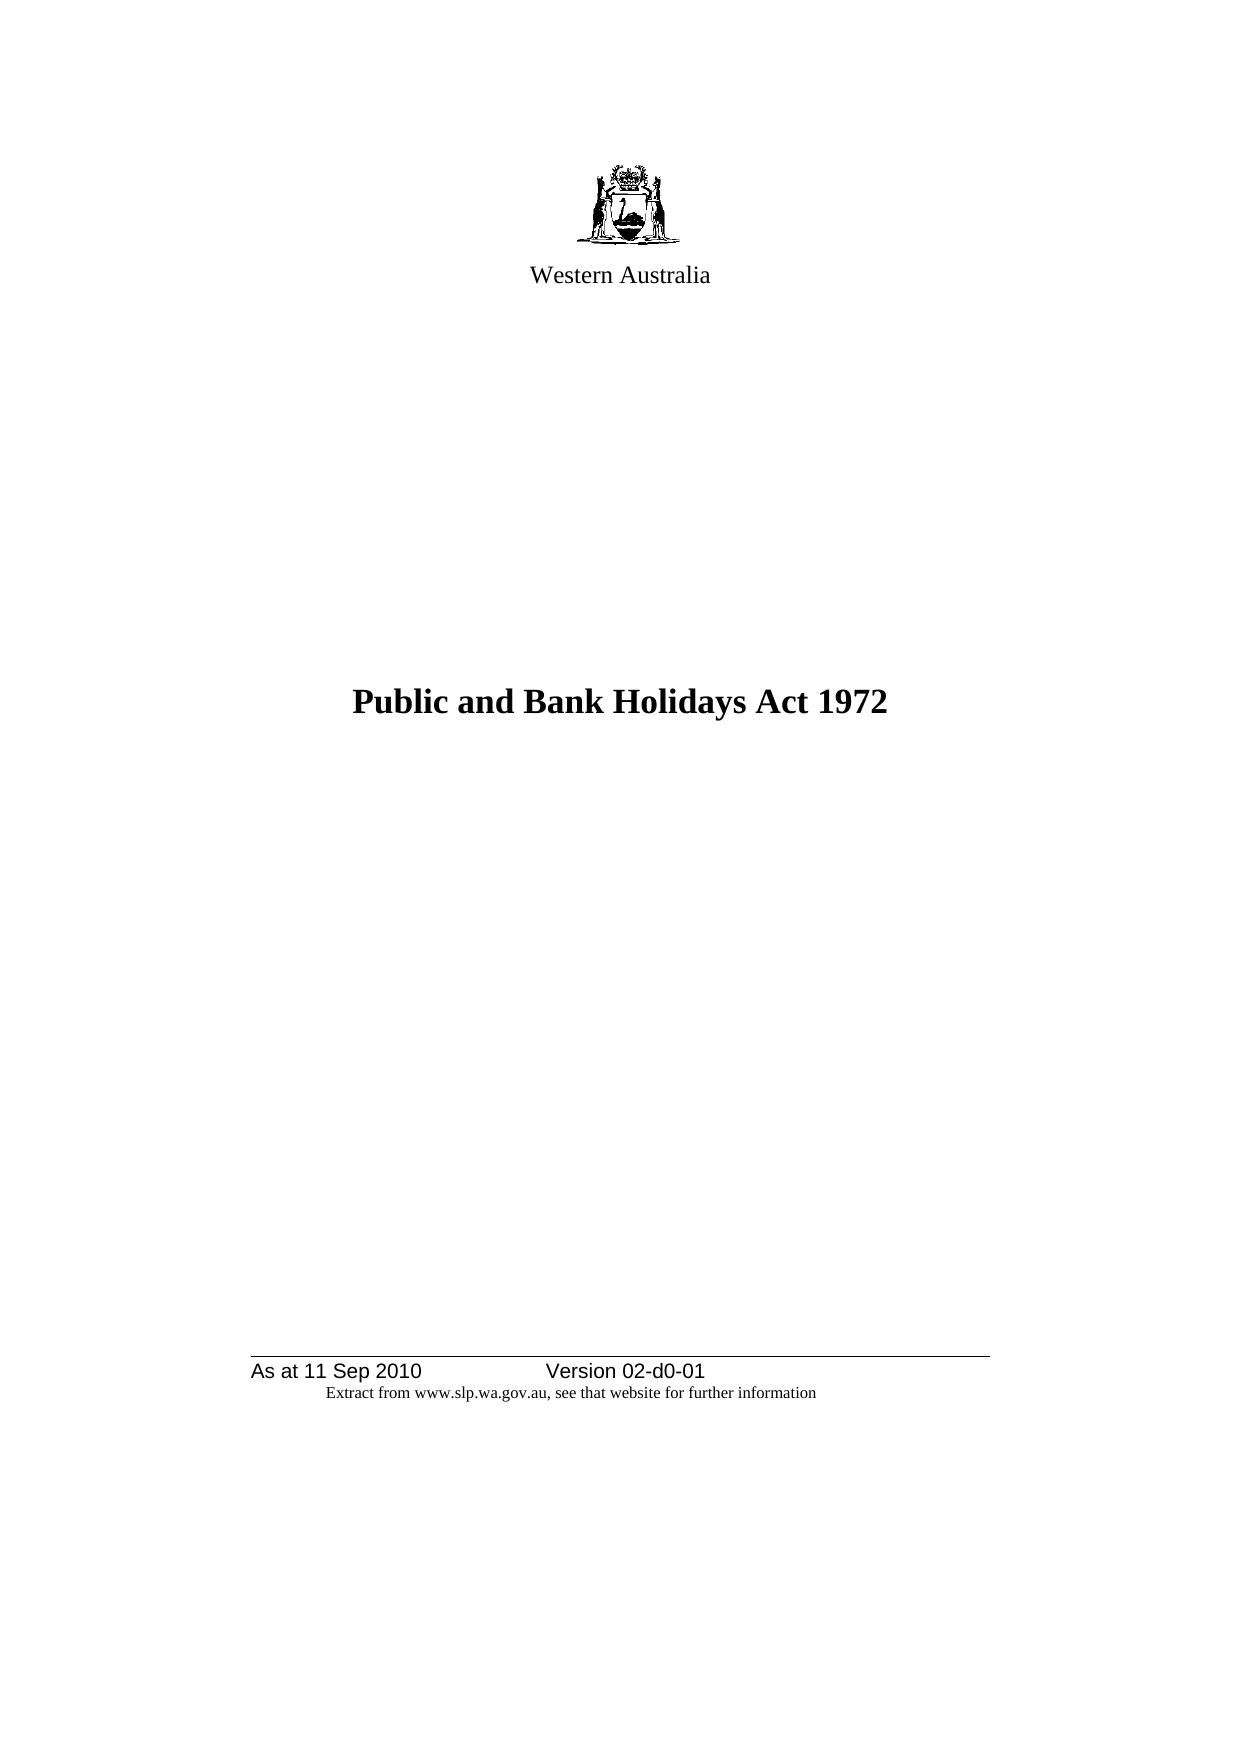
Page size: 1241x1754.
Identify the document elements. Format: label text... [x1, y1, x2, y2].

text Western Australia [251, 260, 990, 289]
picture [576, 163, 680, 246]
text Public and Bank Holidays Act 1972 [251, 680, 990, 721]
